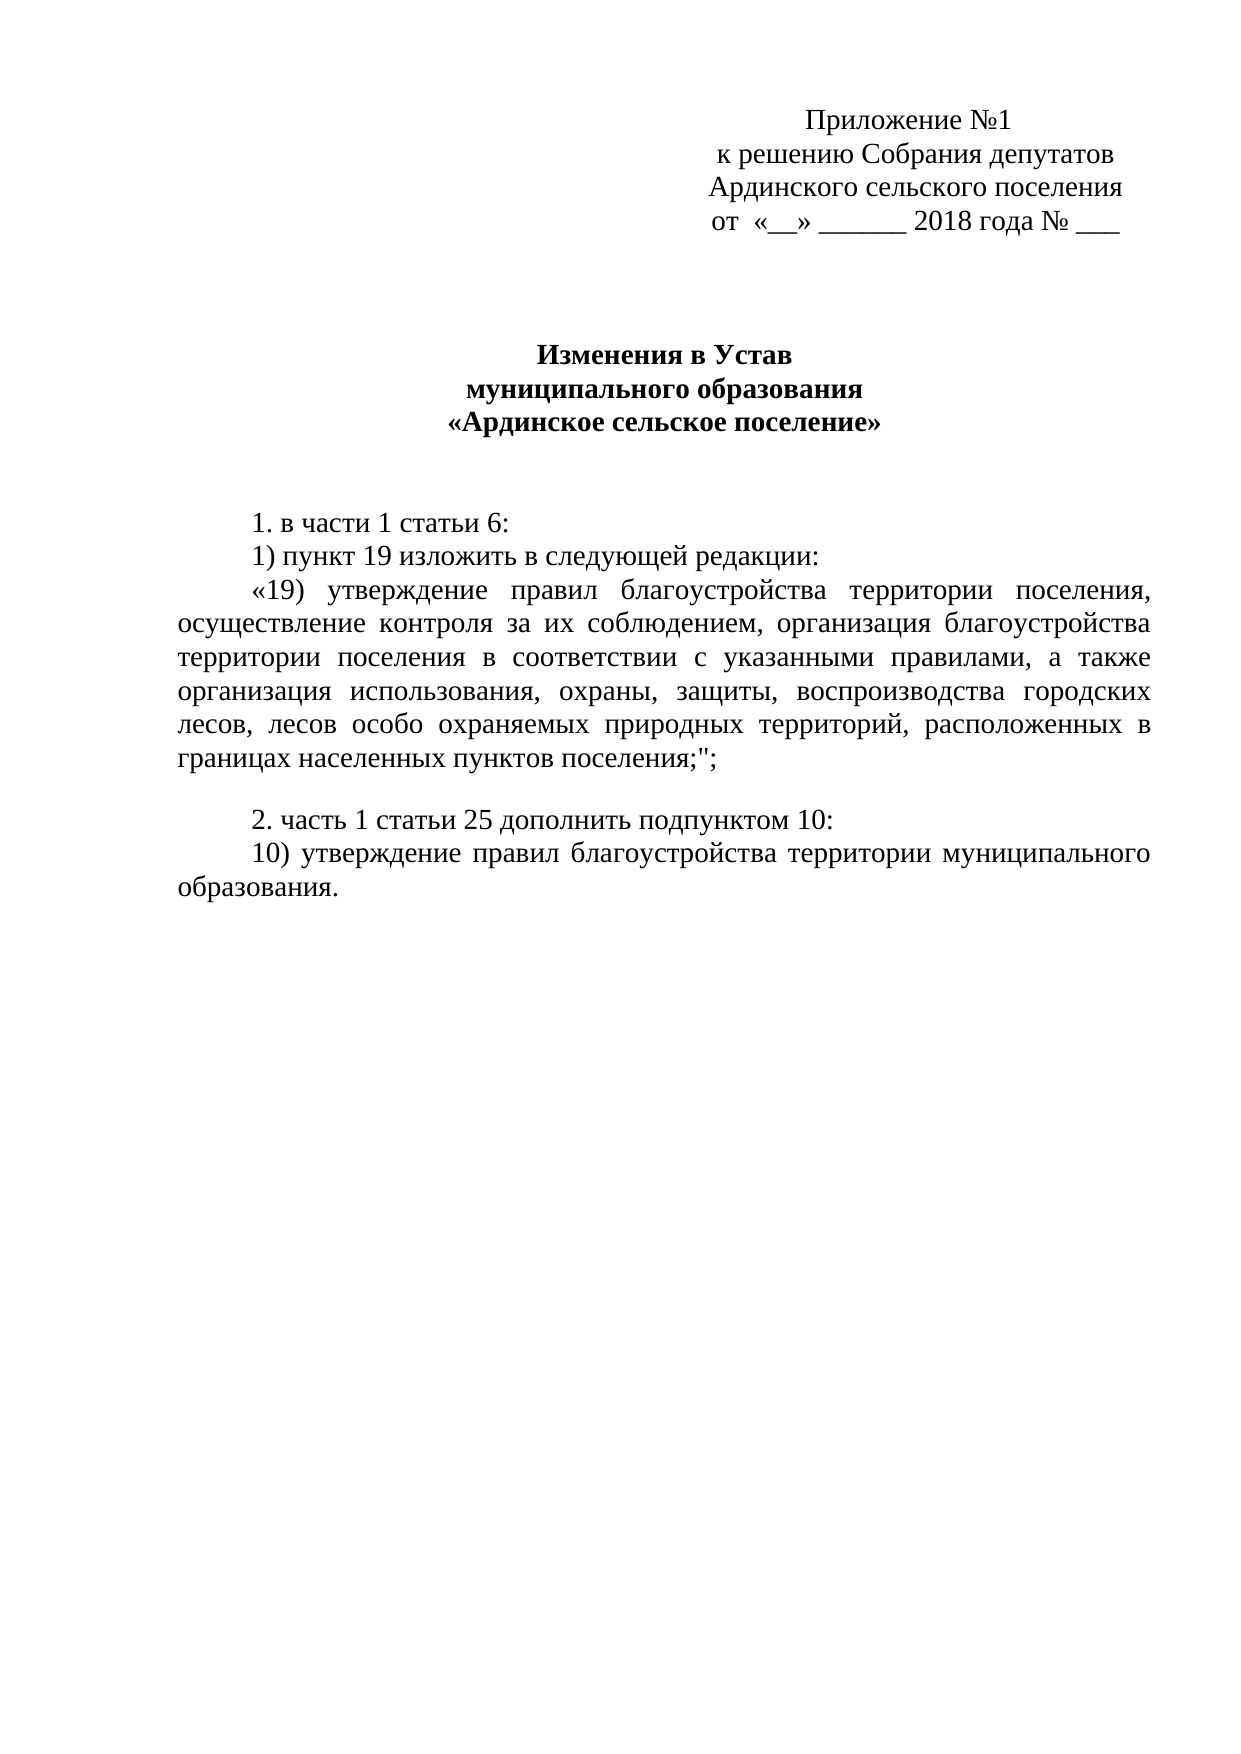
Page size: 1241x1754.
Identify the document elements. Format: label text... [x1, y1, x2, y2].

text от «__» ______ 2018 года № ___ [679, 203, 1152, 237]
text 10) утверждение правил благоустройства территории муниципального образования. [177, 836, 1152, 903]
text «19) утверждение правил благоустройства территории поселения, осуществление контроля за их соблюдением, организация благоустройства территории поселения в соответствии с указанными правилами, а также организация использования, охраны, защиты, воспроизводства городских лесов, лесов особо охраняемых природных территорий, расположенных в границах населенных пунктов поселения;"; [177, 572, 1152, 773]
text Ардинского сельского поселения [679, 169, 1152, 203]
text Приложение №1 [679, 102, 1152, 136]
text 1. в части 1 статьи 6: [177, 505, 1152, 538]
text «Ардинское сельское поселение» [177, 404, 1152, 438]
text муниципального образования [177, 371, 1152, 404]
text 2. часть 1 статьи 25 дополнить подпунктом 10: [177, 802, 1152, 836]
text к решению Собрания депутатов [679, 136, 1152, 169]
text 1) пункт 19 изложить в следующей редакции: [177, 538, 1152, 572]
text Изменения в Устав [177, 337, 1152, 371]
